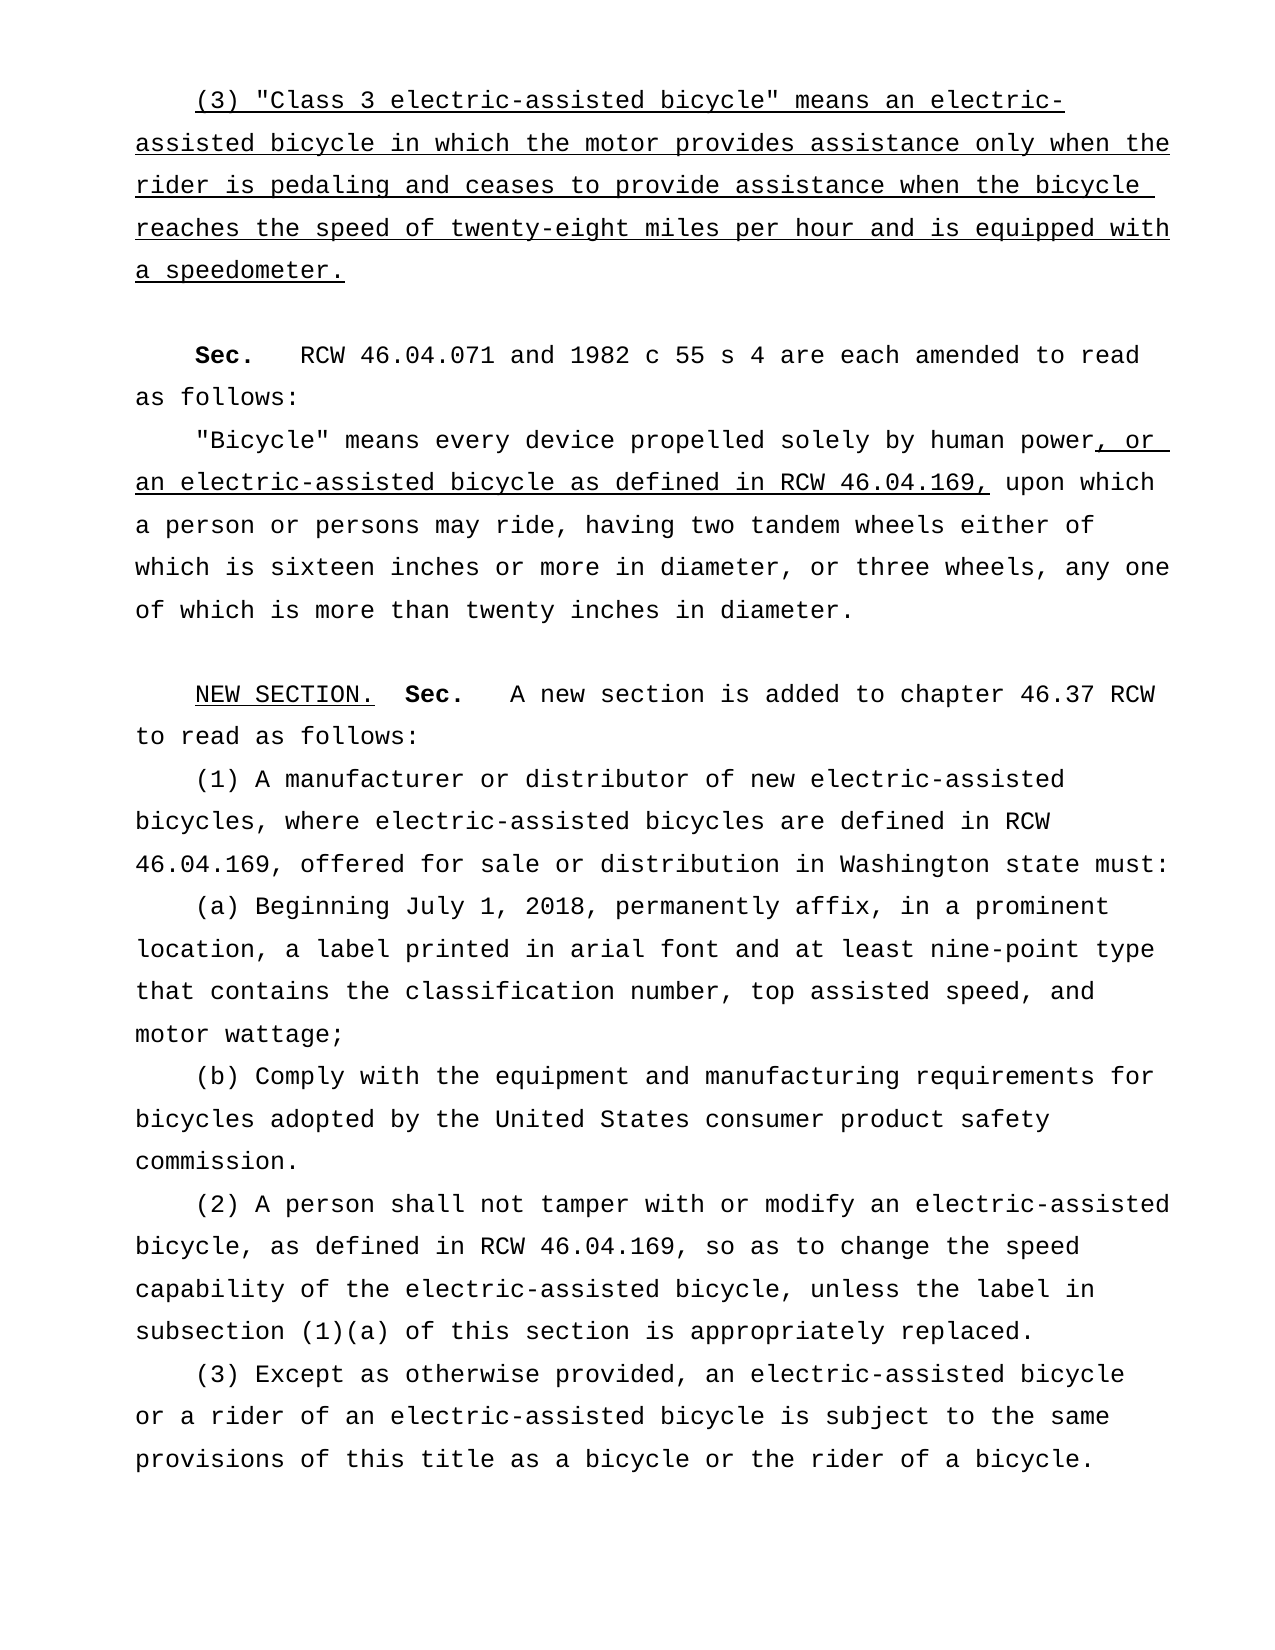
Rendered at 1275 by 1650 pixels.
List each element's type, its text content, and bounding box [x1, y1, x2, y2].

text "Bicycle" means every device propelled solely by human power, or an electric-assisted bicycle as defined in RCW 46.04.169, upon which a person or persons may ride, having two tandem wheels either of which is sixteen inches or more in diameter, or three wheels, any one of which is more than twenty inches in diameter. [135, 414, 1170, 627]
text (3) "Class 3 electric-assisted bicycle" means an electric-assisted bicycle in which the motor provides assistance only when the rider is pedaling and ceases to provide assistance when the bicycle reaches the speed of twenty-eight miles per hour and is equipped with a speedometer. [135, 155, 1170, 239]
text (3) Except as otherwise provided, an electric-assisted bicycle [135, 1348, 1170, 1391]
text Sec. RCW 46.04.071 and 1982 c 55 s 4 are each amended to read as follows: [135, 329, 1170, 414]
text (2) A person shall not tamper with or modify an electric-assisted bicycle, as defined in RCW 46.04.169, so as to change the speed capability of the electric-assisted bicycle, unless the label in subsection (1)(a) of this section is appropriately replaced. [135, 1178, 1170, 1348]
text NEW SECTION. Sec. A new section is added to chapter 46.37 RCW to read as follows: [135, 668, 1170, 753]
text (a) Beginning July 1, 2018, permanently affix, in a prominent location, a label printed in arial font and at least nine-point type that contains the classification number, top assisted speed, and motor wattage; [135, 881, 1170, 1051]
text provisions of this title as a bicycle or the rider of a bicycle. [135, 1433, 1170, 1476]
text or a rider of an electric-assisted bicycle is subject to the same [135, 1391, 1170, 1433]
text (3) "Class 3 electric-assisted bicycle" means an electric-assisted bicycle in which the motor provides assistance only when the rider is pedaling and ceases to provide assistance when the bicycle reaches the speed of twenty-eight miles per hour and is equipped with a speedometer. [135, 75, 1170, 154]
text (1) A manufacturer or distributor of new electric-assisted bicycles, where electric-assisted bicycles are defined in RCW 46.04.169, offered for sale or distribution in Washington state must: [135, 753, 1170, 881]
text (3) "Class 3 electric-assisted bicycle" means an electric-assisted bicycle in which the motor provides assistance only when the rider is pedaling and ceases to provide assistance when the bicycle reaches the speed of twenty-eight miles per hour and is equipped with a speedometer. [135, 240, 1170, 287]
text (b) Comply with the equipment and manufacturing requirements for bicycles adopted by the United States consumer product safety commission. [135, 1051, 1170, 1178]
